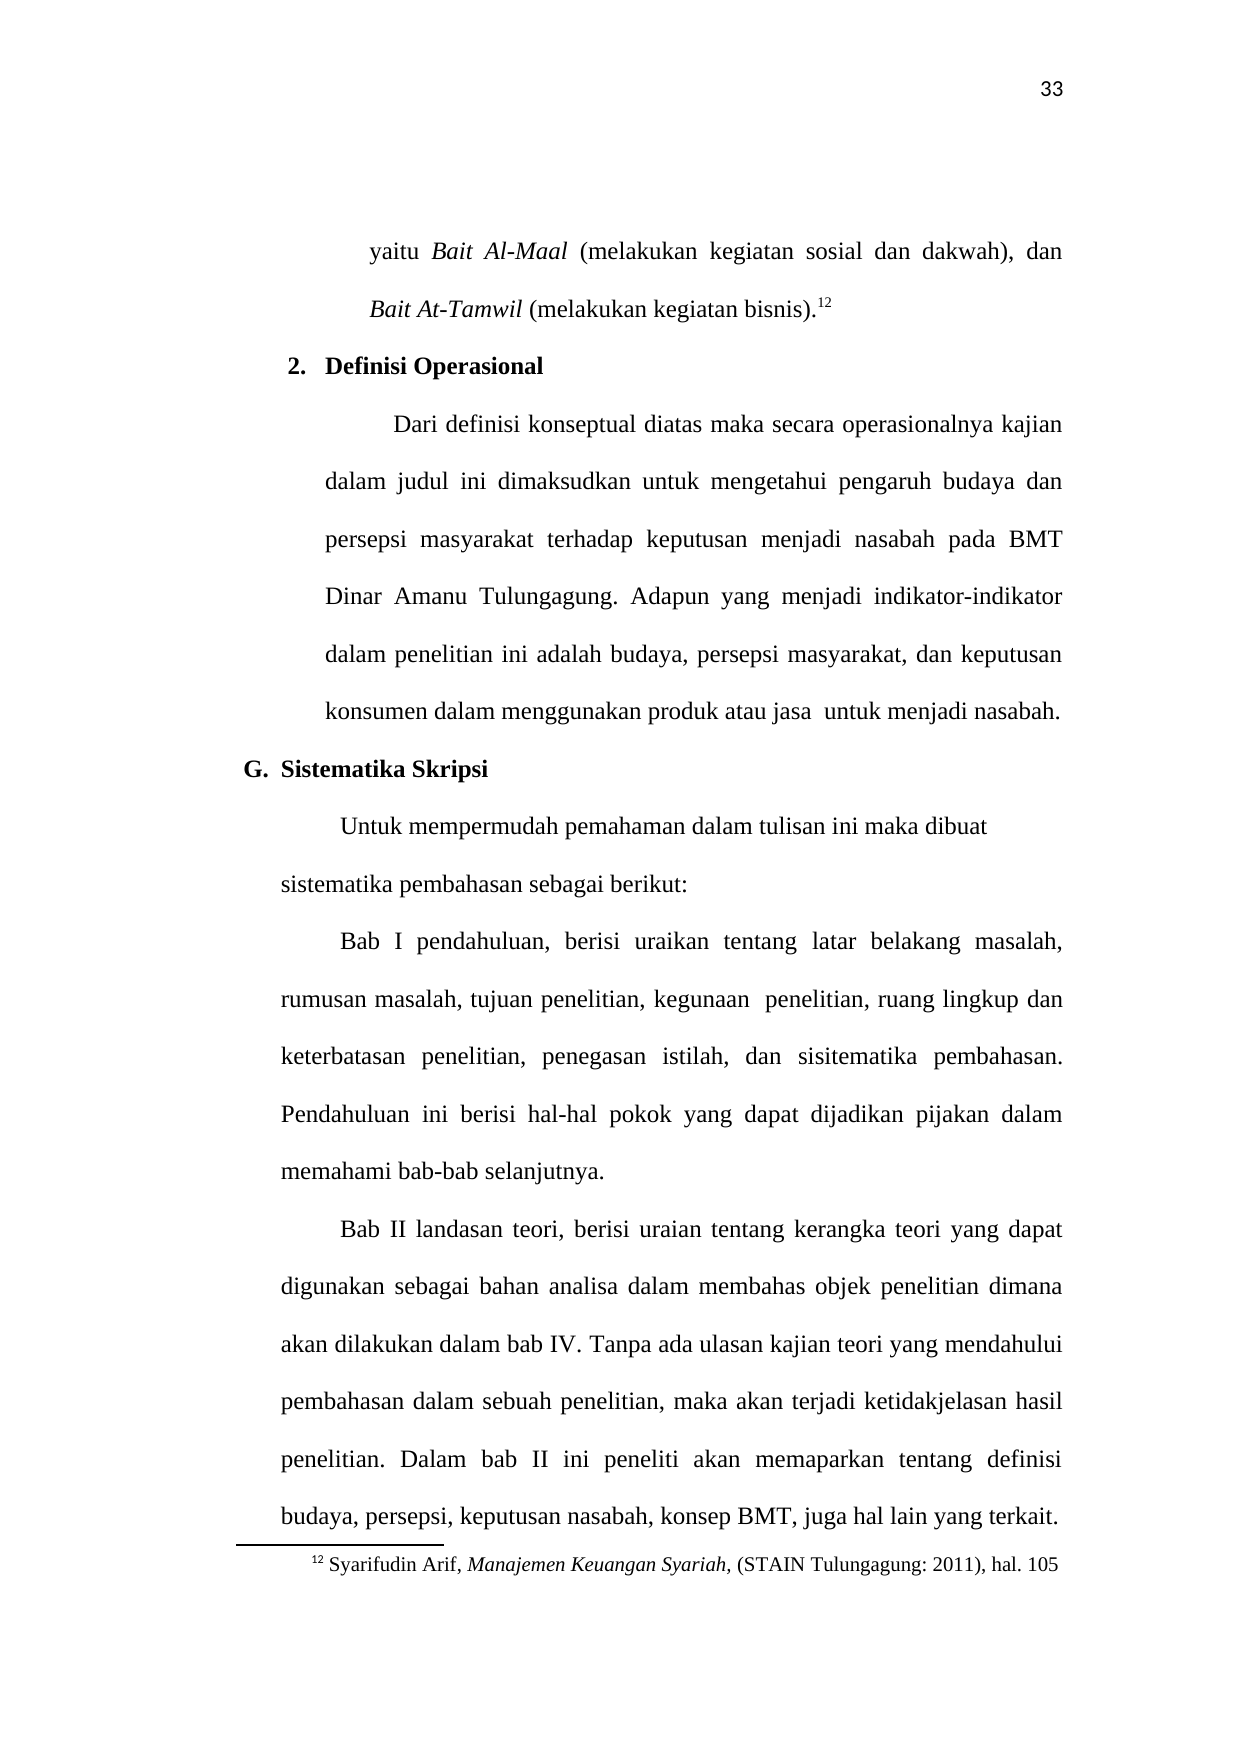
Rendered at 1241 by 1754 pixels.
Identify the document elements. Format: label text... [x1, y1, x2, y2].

list Untuk mempermudah pemahaman dalam tulisan ini maka dibuat sistematika pembahasan sebagai berikut: [281, 811, 1063, 897]
list Bab I pendahuluan, berisi uraikan tentang latar belakang masalah, rumusan masalah, tujuan penelitian, kegunaan penelitian, ruang lingkup dan keterbatasan penelitian, penegasan istilah, dan sisitematika pembahasan. Pendahuluan ini berisi hal-hal pokok yang dapat dijadikan pijakan dalam memahami bab-bab selanjutnya. [281, 926, 1063, 1185]
list Definisi Operasional [287, 351, 1063, 380]
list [369, 236, 1063, 322]
list Dari definisi konseptual diatas maka secara operasionalnya kajian dalam judul ini dimaksudkan untuk mengetahui pengaruh budaya dan persepsi masyarakat terhadap keputusan menjadi nasabah pada BMT Dinar Amanu Tulungagung. Adapun yang menjadi indikator-indikator dalam penelitian ini adalah budaya, persepsi masyarakat, dan keputusan konsumen dalam menggunakan produk atau jasa untuk menjadi nasabah. [325, 409, 1063, 725]
list Sistematika Skripsi [243, 754, 1063, 782]
list Bab II landasan teori, berisi uraian tentang kerangka teori yang dapat digunakan sebagai bahan analisa dalam membahas objek penelitian dimana akan dilakukan dalam bab IV. Tanpa ada ulasan kajian teori yang mendahului pembahasan dalam sebuah penelitian, maka akan terjadi ketidakjelasan hasil penelitian. Dalam bab II ini peneliti akan memaparkan tentang definisi budaya, persepsi, keputusan nasabah, konsep BMT, juga hal lain yang terkait. [281, 1214, 1063, 1530]
